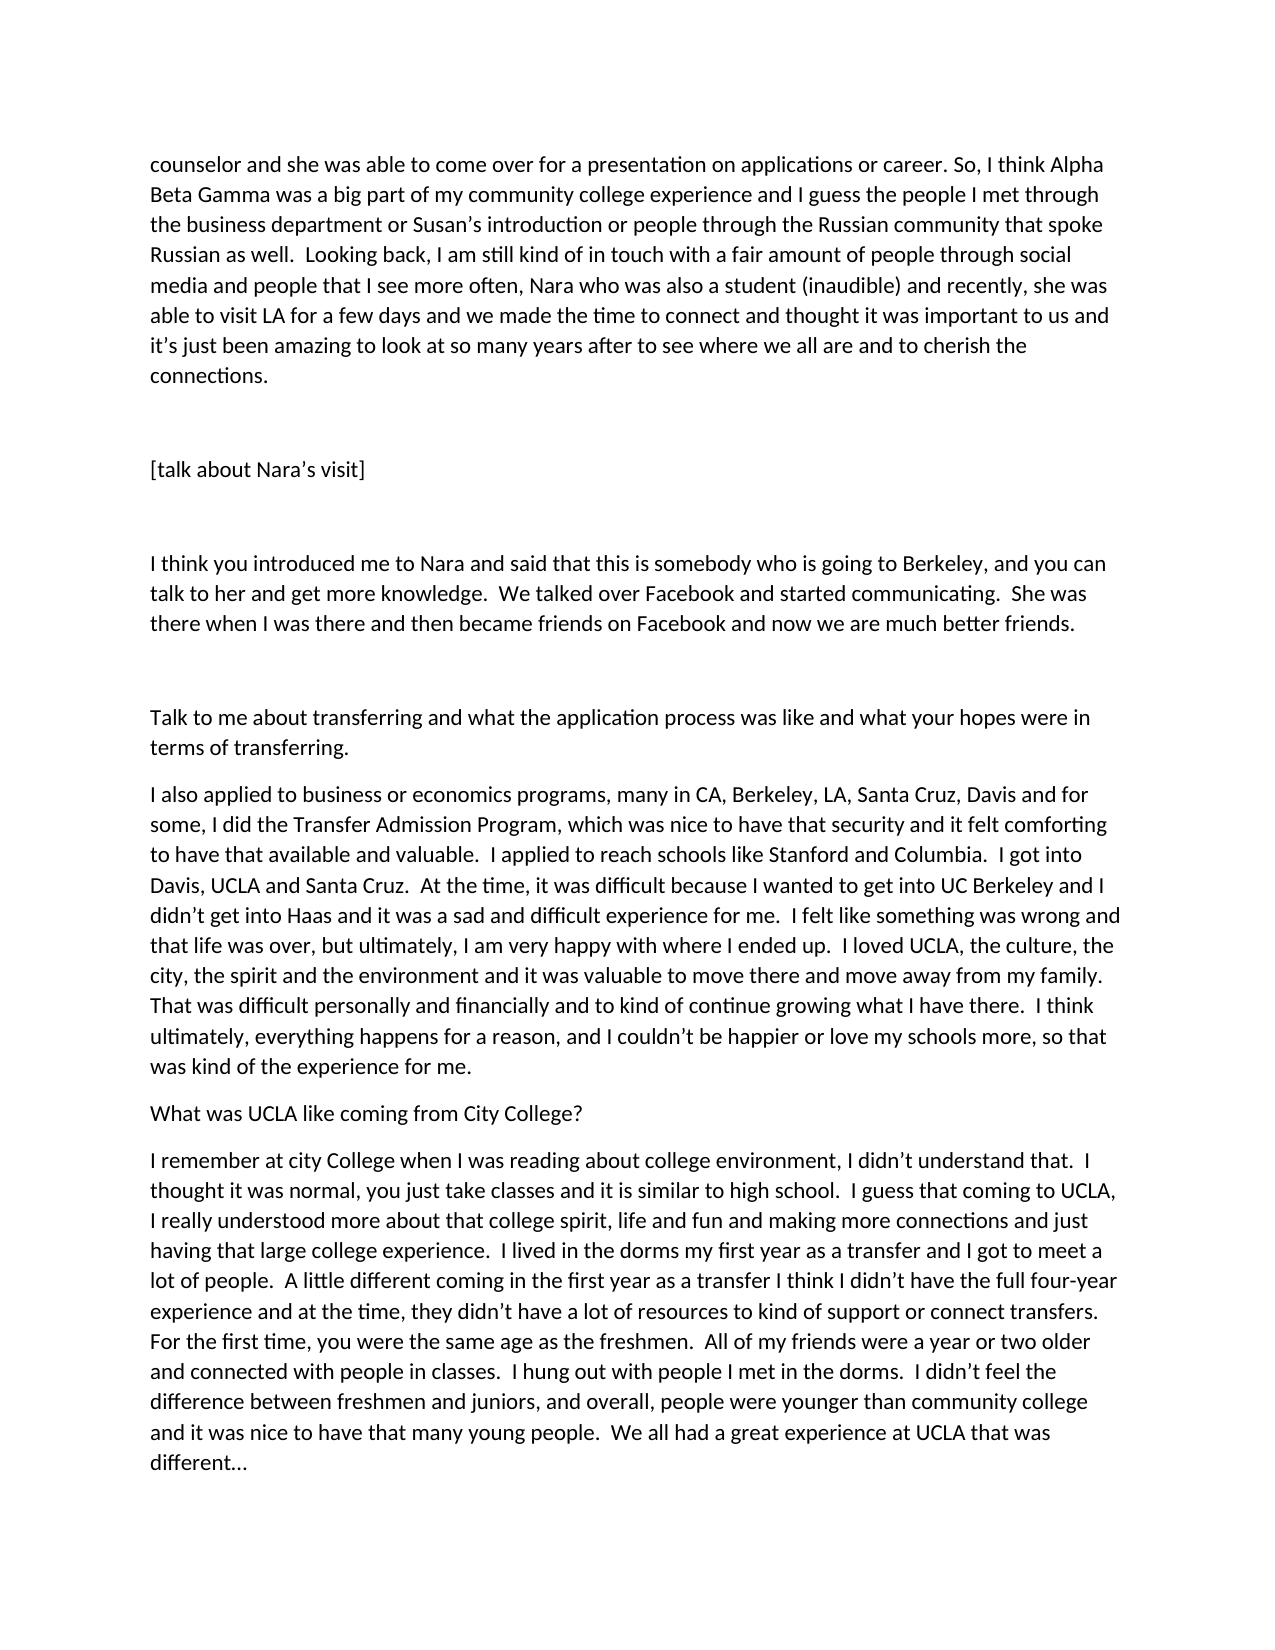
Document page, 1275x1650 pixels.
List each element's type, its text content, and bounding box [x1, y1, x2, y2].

text I think you introduced me to Nara and said that this is somebody who is going to Berkeley, and you can talk to her and get more knowledge. We talked over Facebook and started communicating. She was there when I was there and then became friends on Facebook and now we are much better friends. [150, 549, 1125, 637]
text I also applied to business or economics programs, many in CA, Berkeley, LA, Santa Cruz, Davis and for some, I did the Transfer Admission Program, which was nice to have that security and it felt comforting to have that available and valuable. I applied to reach schools like Stanford and Columbia. I got into Davis, UCLA and Santa Cruz. At the time, it was difficult because I wanted to get into UC Berkeley and I didn’t get into Haas and it was a sad and difficult experience for me. I felt like something was wrong and that life was over, but ultimately, I am very happy with where I ended up. I loved UCLA, the culture, the city, the spirit and the environment and it was valuable to move there and move away from my family. That was difficult personally and financially and to kind of continue growing what I have there. I think ultimately, everything happens for a reason, and I couldn’t be happier or love my schools more, so that was kind of the experience for me. [150, 780, 1125, 1080]
text [talk about Nara’s visit] [150, 455, 1125, 483]
text Talk to me about transferring and what the application process was like and what your hopes were in terms of transferring. [150, 703, 1125, 761]
text What was UCLA like coming from City College? [150, 1099, 1125, 1127]
text I remember at city College when I was reading about college environment, I didn’t understand that. I thought it was normal, you just take classes and it is similar to high school. I guess that coming to UCLA, I really understood more about that college spirit, life and fun and making more connections and just having that large college experience. I lived in the dorms my first year as a transfer and I got to meet a lot of people. A little different coming in the first year as a transfer I think I didn’t have the full four-year experience and at the time, they didn’t have a lot of resources to kind of support or connect transfers. For the first time, you were the same age as the freshmen. All of my friends were a year or two older and connected with people in classes. I hung out with people I met in the dorms. I didn’t feel the difference between freshmen and juniors, and overall, people were younger than community college and it was nice to have that many young people. We all had a great experience at UCLA that was different… [150, 1146, 1125, 1476]
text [150, 150, 1125, 389]
